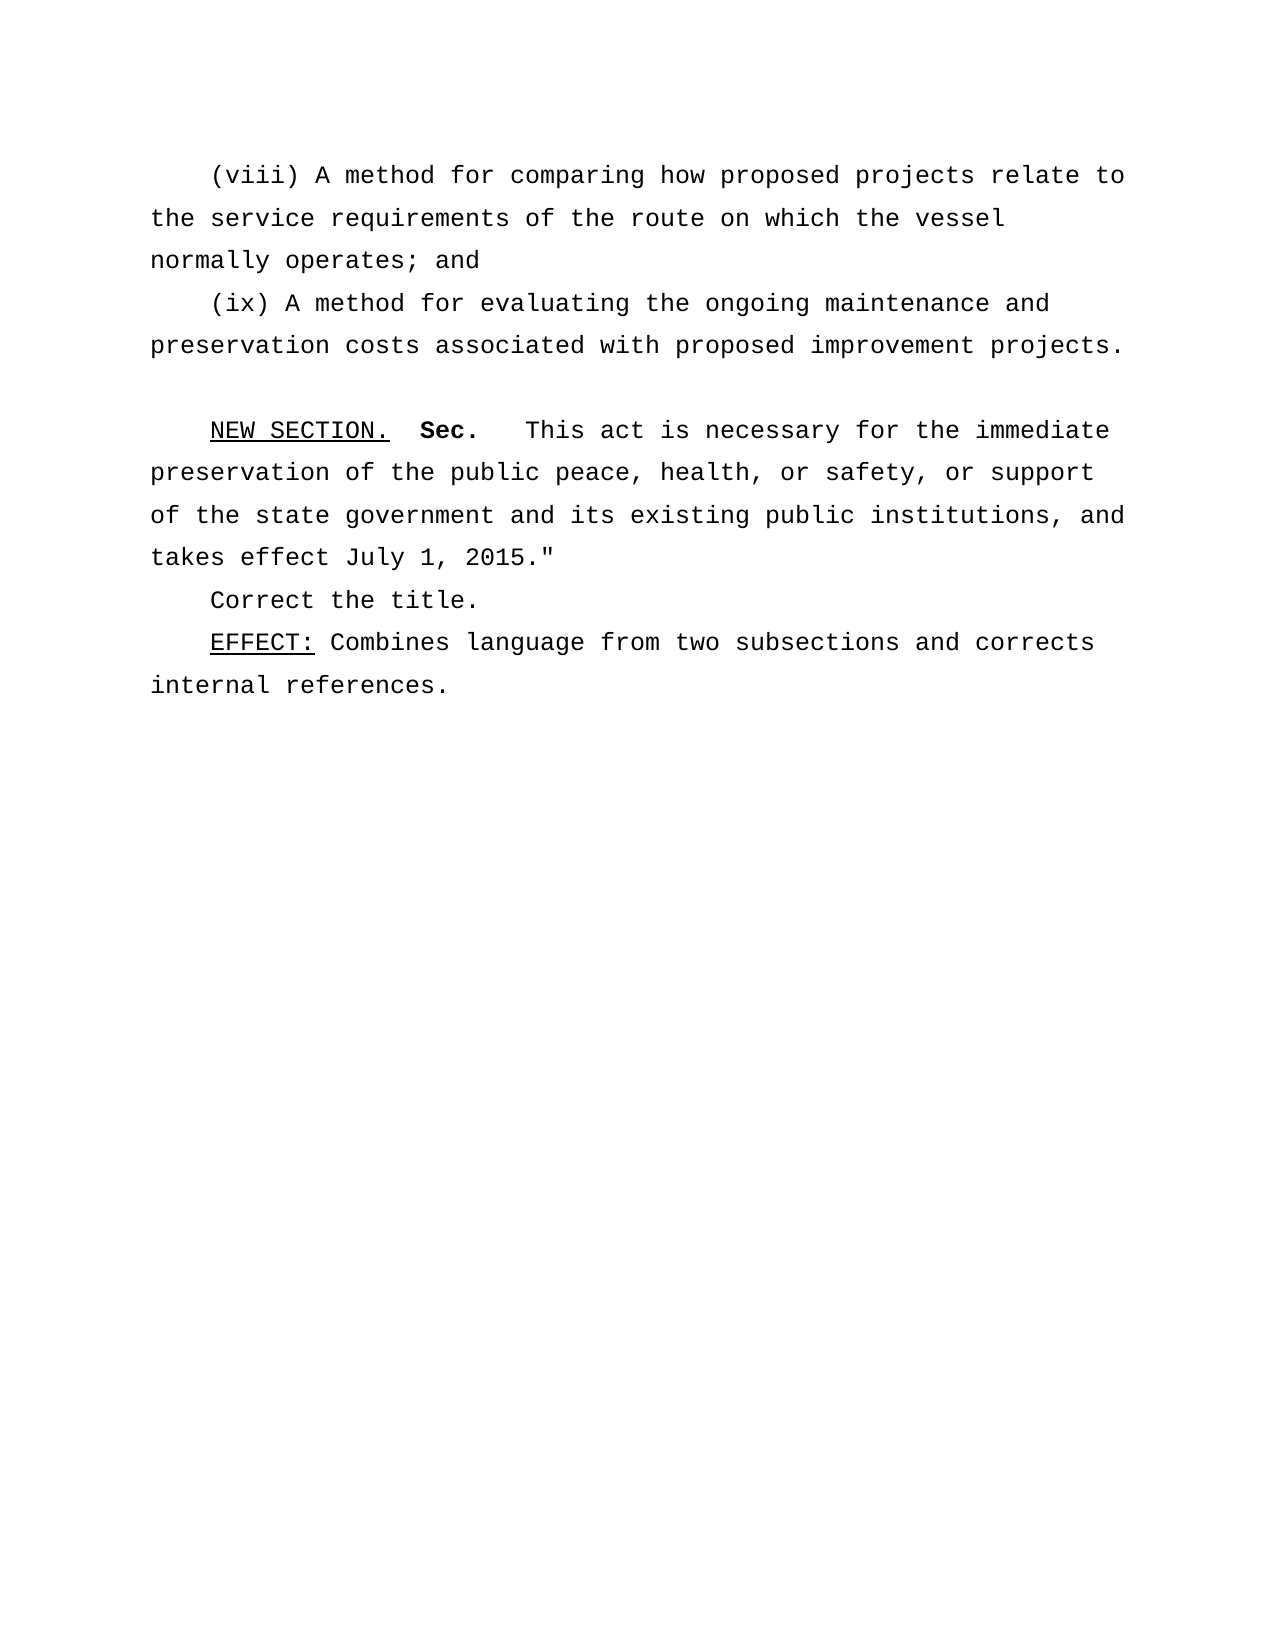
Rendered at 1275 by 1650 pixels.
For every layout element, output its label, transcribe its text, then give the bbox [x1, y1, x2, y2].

text NEW SECTION. Sec. This act is necessary for the immediate preservation of the public peace, health, or safety, or support of the state government and its existing public institutions, and takes effect July 1, 2015." [150, 404, 1125, 574]
text (ix) A method for evaluating the ongoing maintenance and preservation costs associated with proposed improvement projects. [150, 277, 1125, 362]
text Correct the title. [150, 574, 1125, 617]
text EFFECT: Combines language from two subsections and corrects internal references. [150, 617, 1125, 702]
text (viii) A method for comparing how proposed projects relate to the service requirements of the route on which the vessel normally operates; and [150, 150, 1125, 277]
